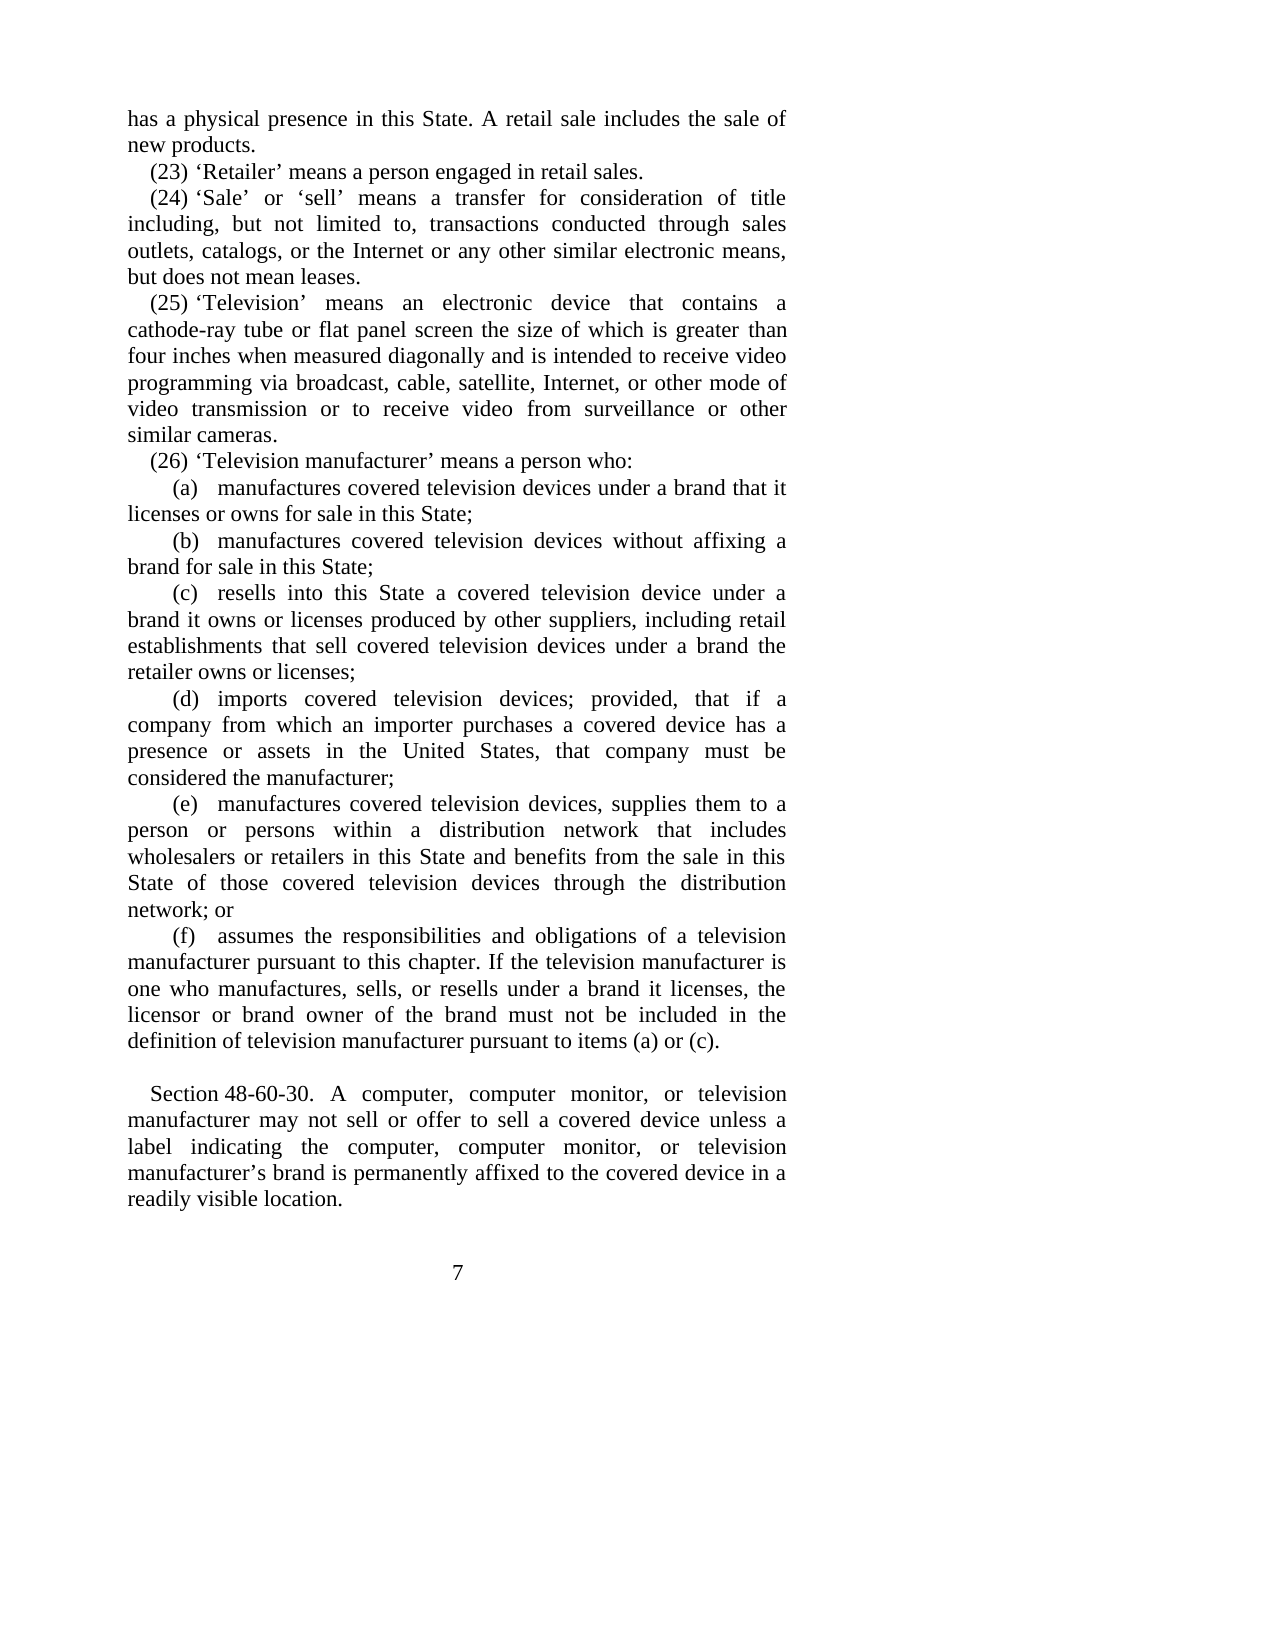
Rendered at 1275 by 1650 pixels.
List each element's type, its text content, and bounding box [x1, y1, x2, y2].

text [127, 105, 787, 158]
text (c) resells into this State a covered television device under a brand it owns or licenses produced by other suppliers, including retail establishments that sell covered television devices under a brand the retailer owns or licenses; [127, 579, 787, 685]
text (a) manufactures covered television devices under a brand that it licenses or owns for sale in this State; [127, 474, 787, 527]
text (24) ‘Sale’ or ‘sell’ means a transfer for consideration of title including, but not limited to, transactions conducted through sales outlets, catalogs, or the Internet or any other similar electronic means, but does not mean leases. [127, 184, 787, 289]
text (d) imports covered television devices; provided, that if a company from which an importer purchases a covered device has a presence or assets in the United States, that company must be considered the manufacturer; [127, 685, 787, 790]
text (b) manufactures covered television devices without affixing a brand for sale in this State; [127, 527, 787, 579]
text (26) ‘Television manufacturer’ means a person who: [127, 448, 787, 474]
text Section 48-60-30. A computer, computer monitor, or television manufacturer may not sell or offer to sell a covered device unless a label indicating the computer, computer monitor, or television manufacturer’s brand is permanently affixed to the covered device in a readily visible location. [127, 1080, 787, 1212]
text (e) manufactures covered television devices, supplies them to a person or persons within a distribution network that includes wholesalers or retailers in this State and benefits from the sale in this State of those covered television devices through the distribution network; or [127, 790, 787, 922]
text (23) ‘Retailer’ means a person engaged in retail sales. [127, 158, 787, 184]
text (25) ‘Television’ means an electronic device that contains a cathode-ray tube or flat panel screen the size of which is greater than four inches when measured diagonally and is intended to receive video programming via broadcast, cable, satellite, Internet, or other mode of video transmission or to receive video from surveillance or other similar cameras. [127, 289, 787, 448]
text (f) assumes the responsibilities and obligations of a television manufacturer pursuant to this chapter. If the television manufacturer is one who manufactures, sells, or resells under a brand it licenses, the licensor or brand owner of the brand must not be included in the definition of television manufacturer pursuant to items (a) or (c). [127, 922, 787, 1054]
